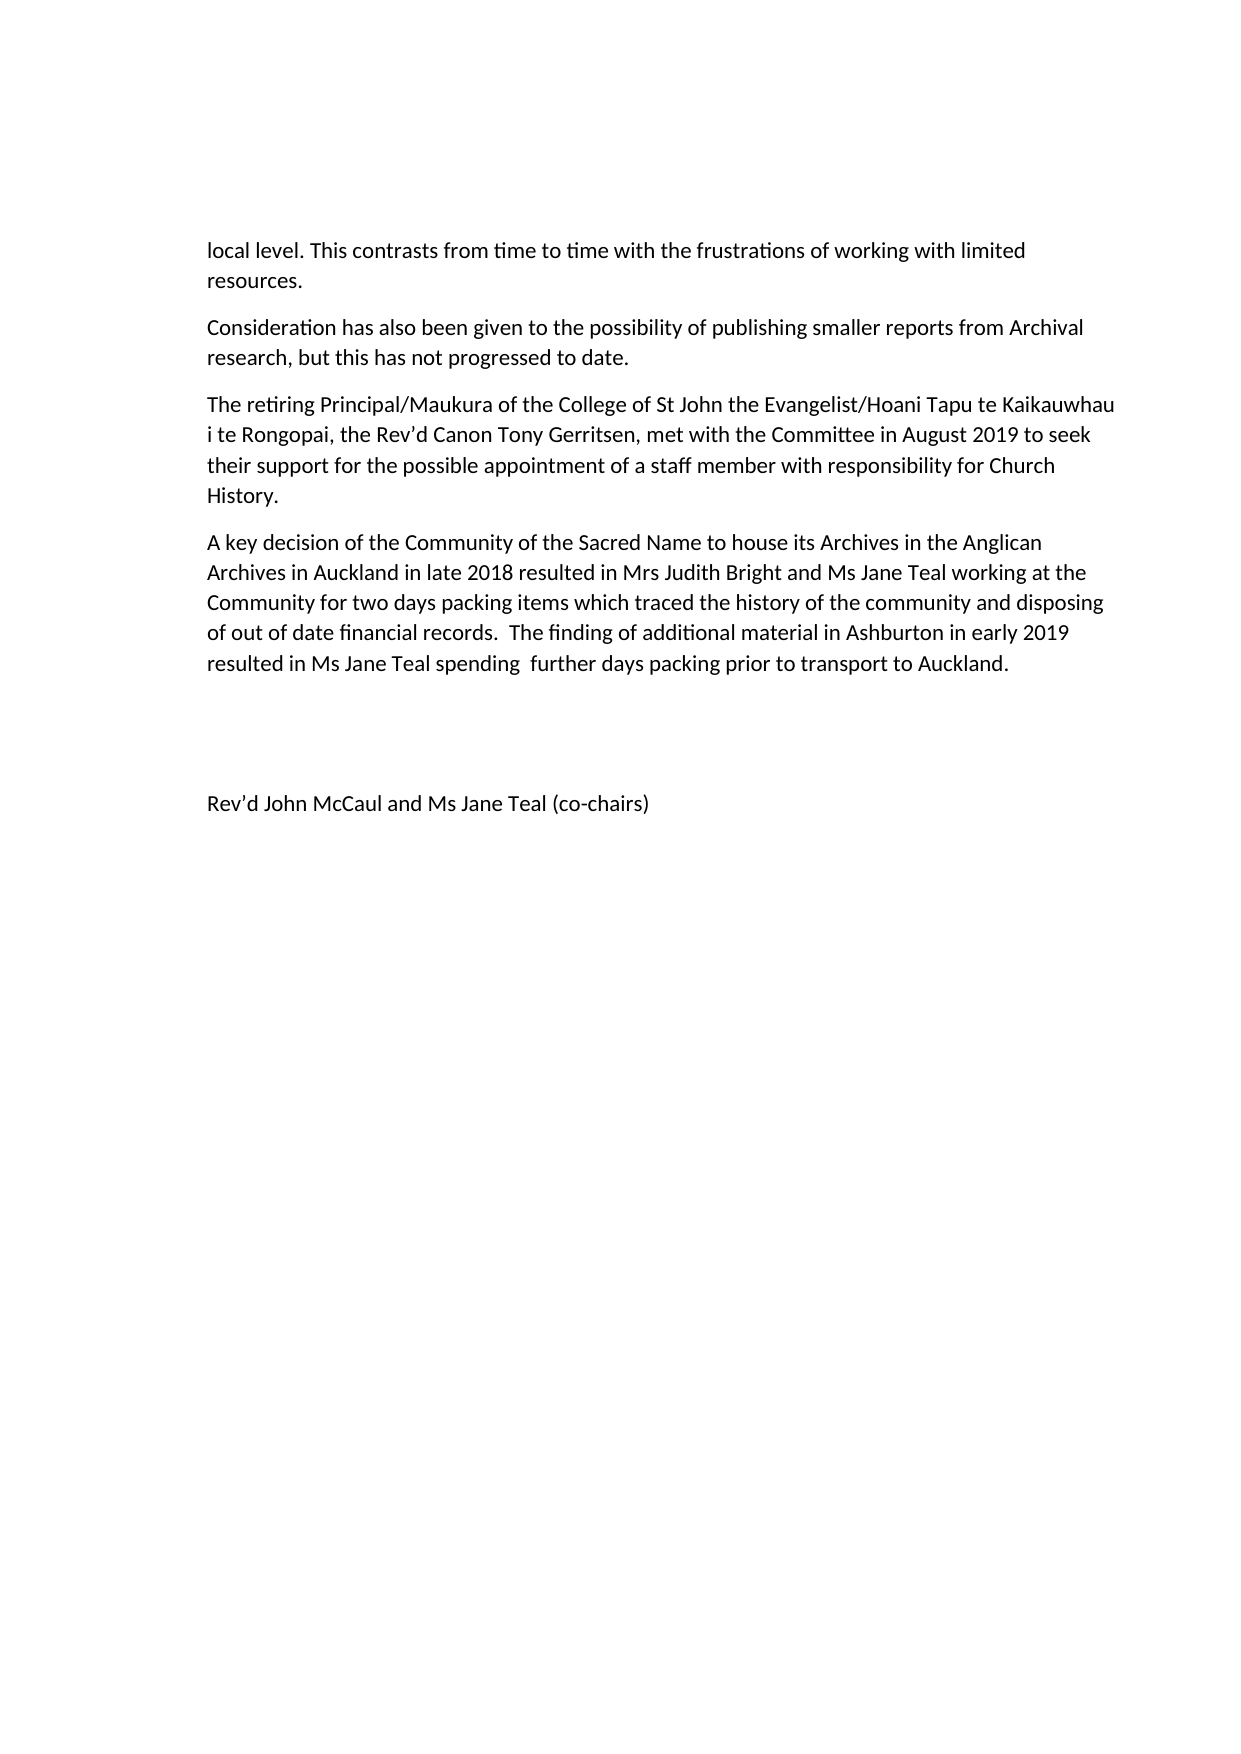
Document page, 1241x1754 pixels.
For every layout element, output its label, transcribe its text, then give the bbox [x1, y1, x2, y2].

text Rev’d John McCaul and Ms Jane Teal (co-chairs) [207, 789, 1122, 817]
text A key decision of the Community of the Sacred Name to house its Archives in the Anglican Archives in Auckland in late 2018 resulted in Mrs Judith Bright and Ms Jane Teal working at the Community for two days packing items which traced the history of the community and disposing of out of date financial records. The finding of additional material in Ashburton in early 2019 resulted in Ms Jane Teal spending further days packing prior to transport to Auckland. [207, 528, 1122, 677]
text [207, 236, 1122, 294]
text Consideration has also been given to the possibility of publishing smaller reports from Archival research, but this has not progressed to date. [207, 313, 1122, 372]
text The retiring Principal/Maukura of the College of St John the Evangelist/Hoani Tapu te Kaikauwhau i te Rongopai, the Rev’d Canon Tony Gerritsen, met with the Committee in August 2019 to seek their support for the possible appointment of a staff member with responsibility for Church History. [207, 390, 1122, 509]
